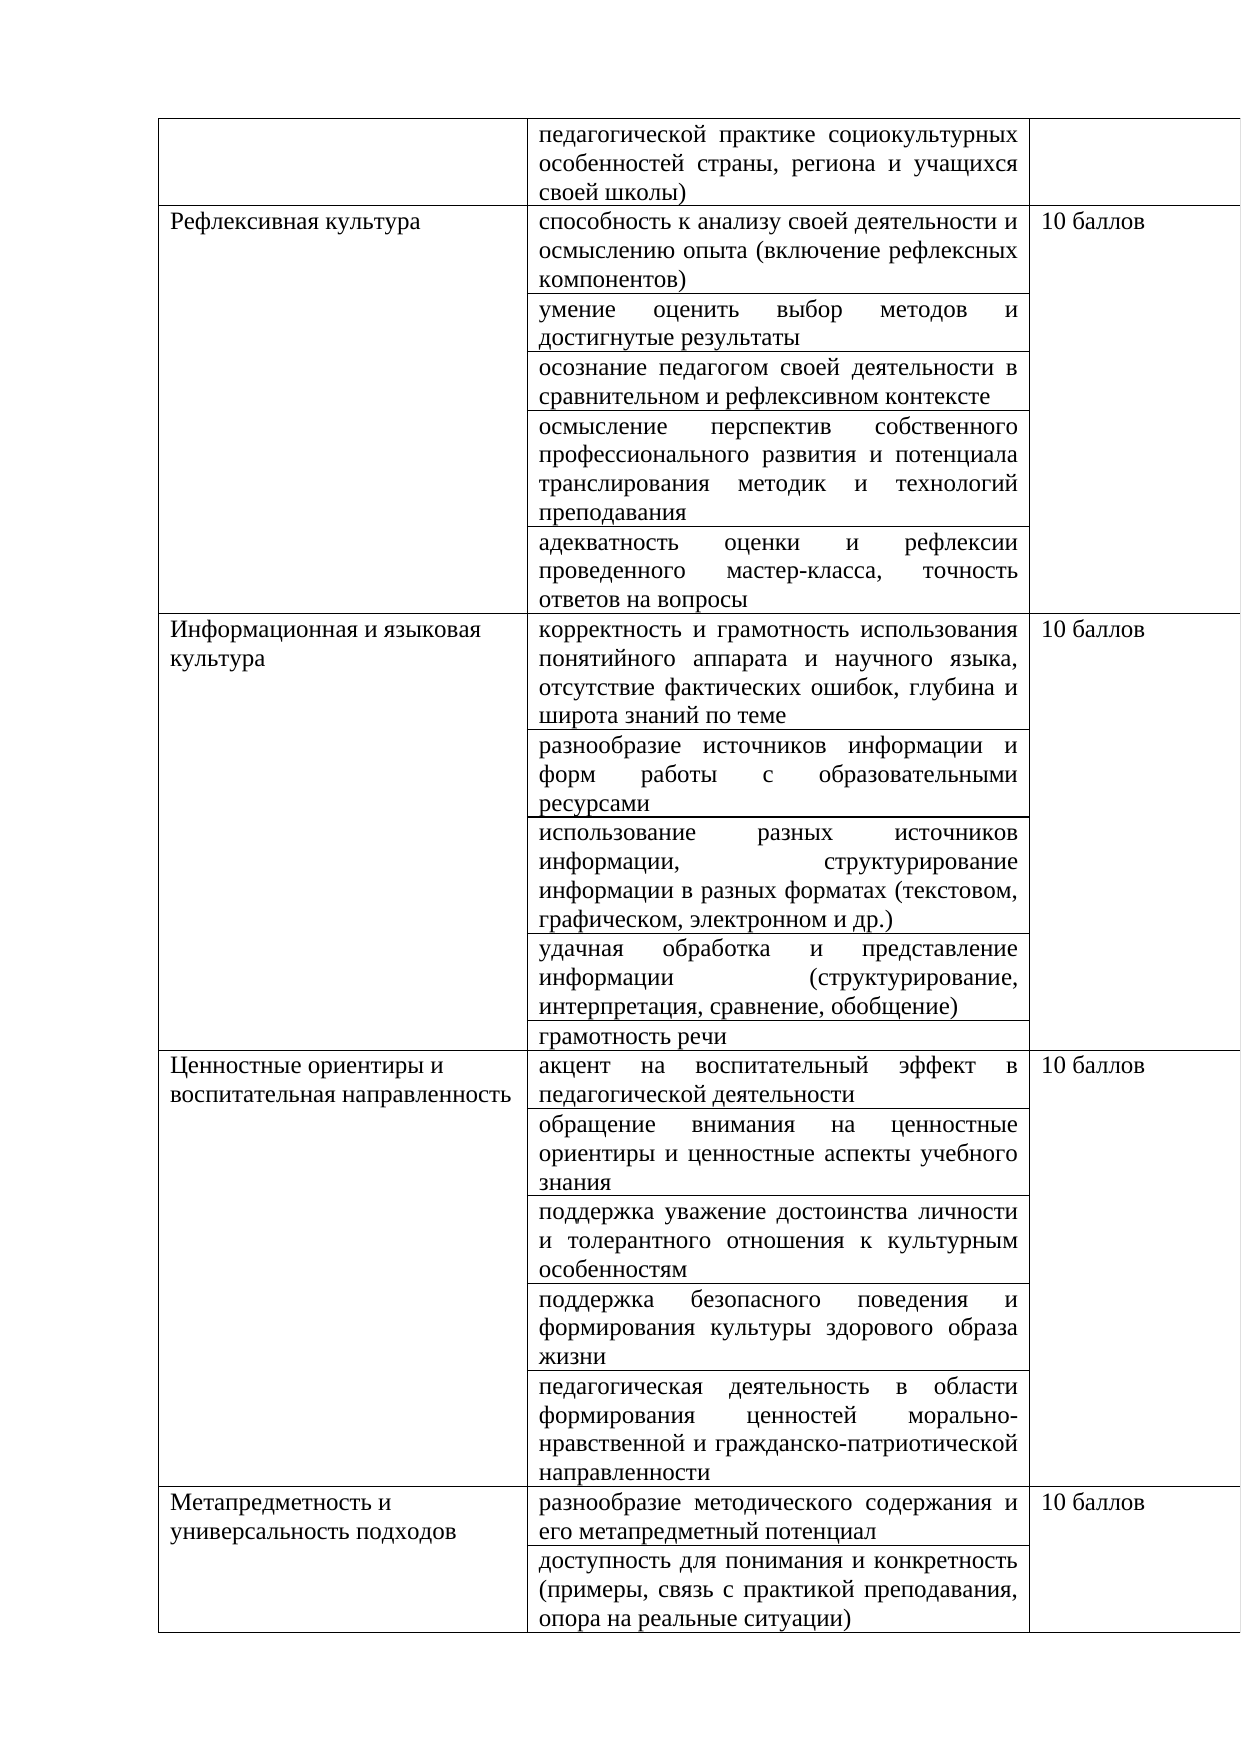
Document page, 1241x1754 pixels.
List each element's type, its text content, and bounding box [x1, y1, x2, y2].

table_cell осознание педагогом своей деятельности в сравнительном и рефлексивном контексте [528, 352, 1029, 410]
table_cell Информационная и языковая культура [159, 614, 527, 1049]
table_cell корректность и грамотность использования понятийного аппарата и научного языка, отсутствие фактических ошибок, глубина и широта знаний по теме [528, 614, 1029, 729]
table_cell 10 баллов [1030, 206, 1240, 613]
table_cell обращение внимания на ценностные ориентиры и ценностные аспекты учебного знания [528, 1109, 1029, 1195]
table_cell доступность для понимания и конкретность (примеры, связь с практикой преподавания, опора на реальные ситуации) [528, 1546, 1029, 1632]
table_cell 10 баллов [1030, 1487, 1240, 1632]
table_cell педагогическая деятельность в области формирования ценностей морально-нравственной и гражданско-патриотической направленности [528, 1371, 1029, 1486]
table_cell грамотность речи [528, 1021, 1029, 1049]
table_cell Рефлексивная культура [159, 206, 527, 613]
table_cell 10 баллов [1030, 1051, 1240, 1486]
table_cell Ценностные ориентиры и воспитательная направленность [159, 1051, 527, 1486]
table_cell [528, 119, 1029, 205]
table_cell поддержка уважение достоинства личности и толерантного отношения к культурным особенностям [528, 1196, 1029, 1283]
table_cell способность к анализу своей деятельности и осмыслению опыта (включение рефлексных компонентов) [528, 206, 1029, 293]
table_cell акцент на воспитательный эффект в педагогической деятельности [528, 1051, 1029, 1108]
table_cell разнообразие источников информации и форм работы с образовательными ресурсами [528, 730, 1029, 816]
table_cell удачная обработка и представление информации (структурирование, интерпретация, сравнение, обобщение) [528, 934, 1029, 1020]
table_cell адекватность оценки и рефлексии проведенного мастер-класса, точность ответов на вопросы [528, 527, 1029, 613]
table_cell поддержка безопасного поведения и формирования культуры здорового образа жизни [528, 1284, 1029, 1370]
table_cell осмысление перспектив собственного профессионального развития и потенциала транслирования методик и технологий преподавания [528, 411, 1029, 526]
table_cell 10 баллов [1030, 614, 1240, 1049]
table_cell использование разных источников информации, структурирование информации в разных форматах (текстовом, графическом, электронном и др.) [528, 818, 1029, 932]
table_cell умение оценить выбор методов и достигнутые результаты [528, 294, 1029, 351]
table_cell Метапредметность и универсальность подходов [159, 1487, 527, 1632]
table_cell разнообразие методического содержания и его метапредметный потенциал [528, 1487, 1029, 1544]
